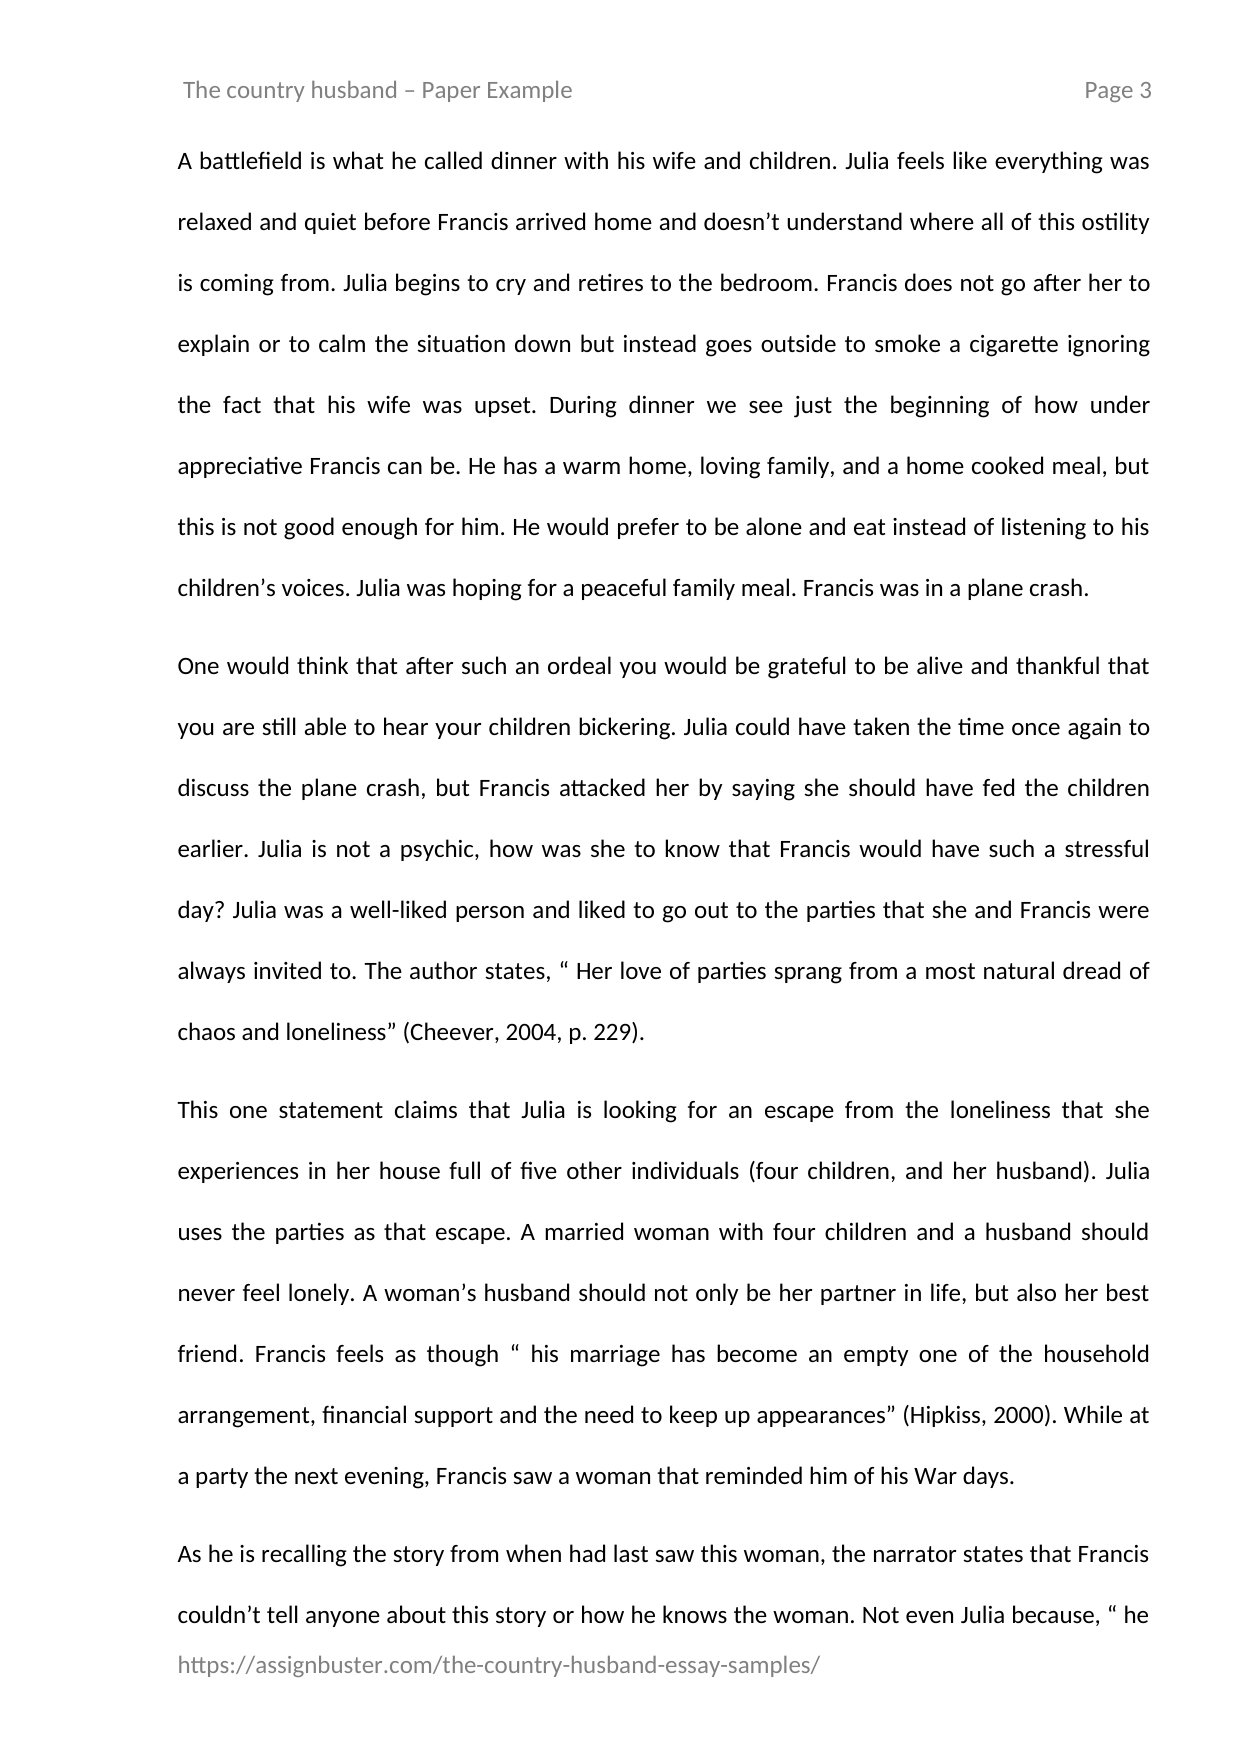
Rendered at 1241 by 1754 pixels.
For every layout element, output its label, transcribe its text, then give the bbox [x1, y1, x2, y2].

text A battlefield is what he called dinner with his wife and children. Julia feels like everything was relaxed and quiet before Francis arrived home and doesn’t understand where all of this ostility is coming from. Julia begins to cry and retires to the bedroom. Francis does not go after her to explain or to calm the situation down but instead goes outside to smoke a cigarette ignoring the fact that his wife was upset. During dinner we see just the beginning of how under appreciative Francis can be. He has a warm home, loving family, and a home cooked meal, but this is not good enough for him. He would prefer to be alone and eat instead of listening to his children’s voices. Julia was hoping for a peaceful family meal. Francis was in a plane crash. [177, 145, 1152, 603]
text This one statement claims that Julia is looking for an escape from the loneliness that she experiences in her house full of five other individuals (four children, and her husband). Julia uses the parties as that escape. A married woman with four children and a husband should never feel lonely. A woman’s husband should not only be her partner in life, but also her best friend. Francis feels as though “ his marriage has become an empty one of the household arrangement, financial support and the need to keep up appearances” (Hipkiss, 2000). While at a party the next evening, Francis saw a woman that reminded him of his War days. [177, 1094, 1152, 1491]
text One would think that after such an ordeal you would be grateful to be alive and thankful that you are still able to hear your children bickering. Julia could have taken the time once again to discuss the plane crash, but Francis attacked her by saying she should have fed the children earlier. Julia is not a psychic, how was she to know that Francis would have such a stressful day? Julia was a well-liked person and liked to go out to the parties that she and Francis were always invited to. The author states, “ Her love of parties sprang from a most natural dread of chaos and loneliness” (Cheever, 2004, p. 229). [177, 650, 1152, 1047]
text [177, 1538, 1152, 1629]
